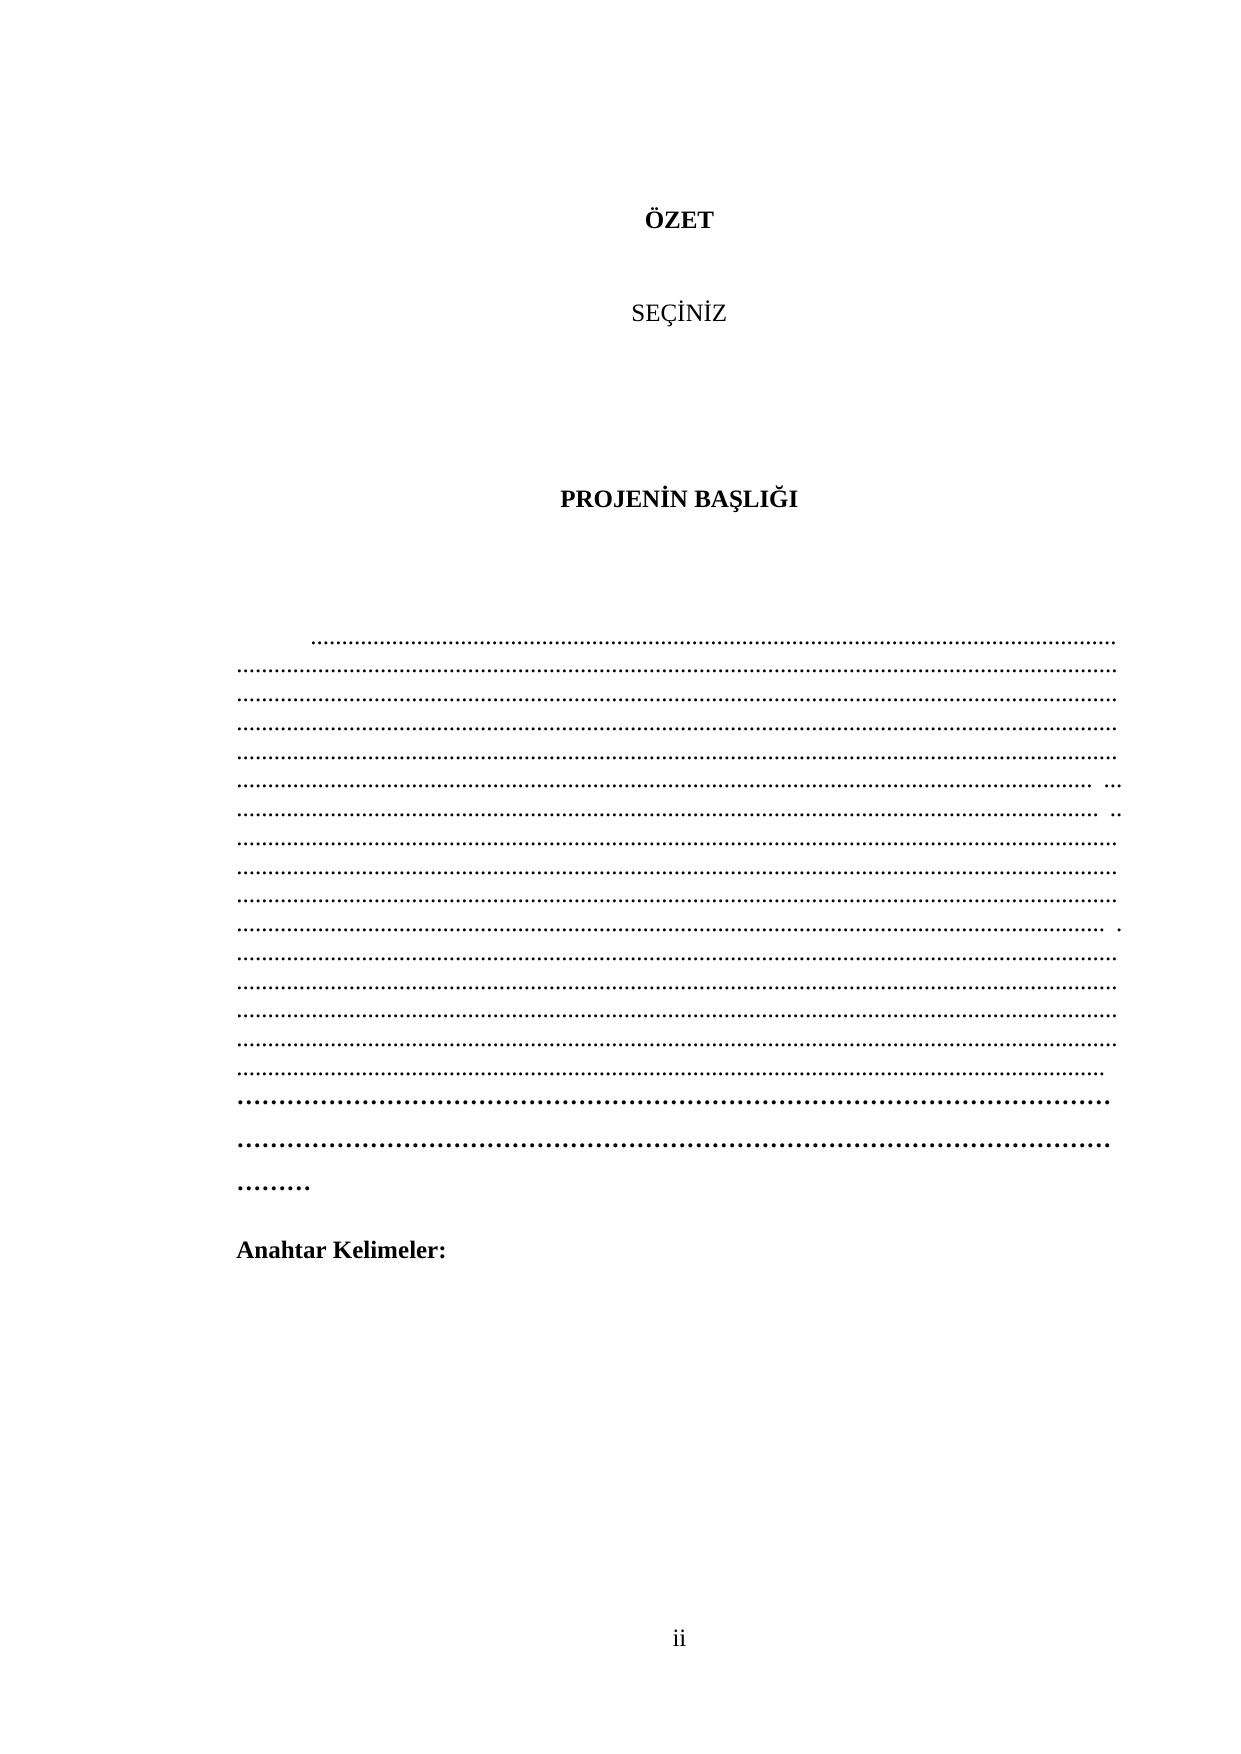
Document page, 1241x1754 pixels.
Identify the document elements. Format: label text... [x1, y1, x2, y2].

text PROJENİN BAŞLIĞI [236, 484, 1122, 513]
text .............................................................................................................................................................................................................................................................................................................................................................................................................................................................................................................................................................................................................................................................................................................................................................................................................................................................. ............................................................................................................................................. .................................................................................................................................................................................................................................................................................................................................................................................................................................................................................................................................................................................... ................................................................................................................................................................................................................................................................................................................................................................................................................................................................................................................................................................................................................................................................................................................................ [236, 621, 1122, 1081]
subtitle ÖZET [236, 205, 1122, 234]
text Anahtar Kelimeler: [236, 1235, 1122, 1264]
text ………………………………………………………………………………………………………………………………………………………………………………………………… [236, 1081, 1122, 1196]
